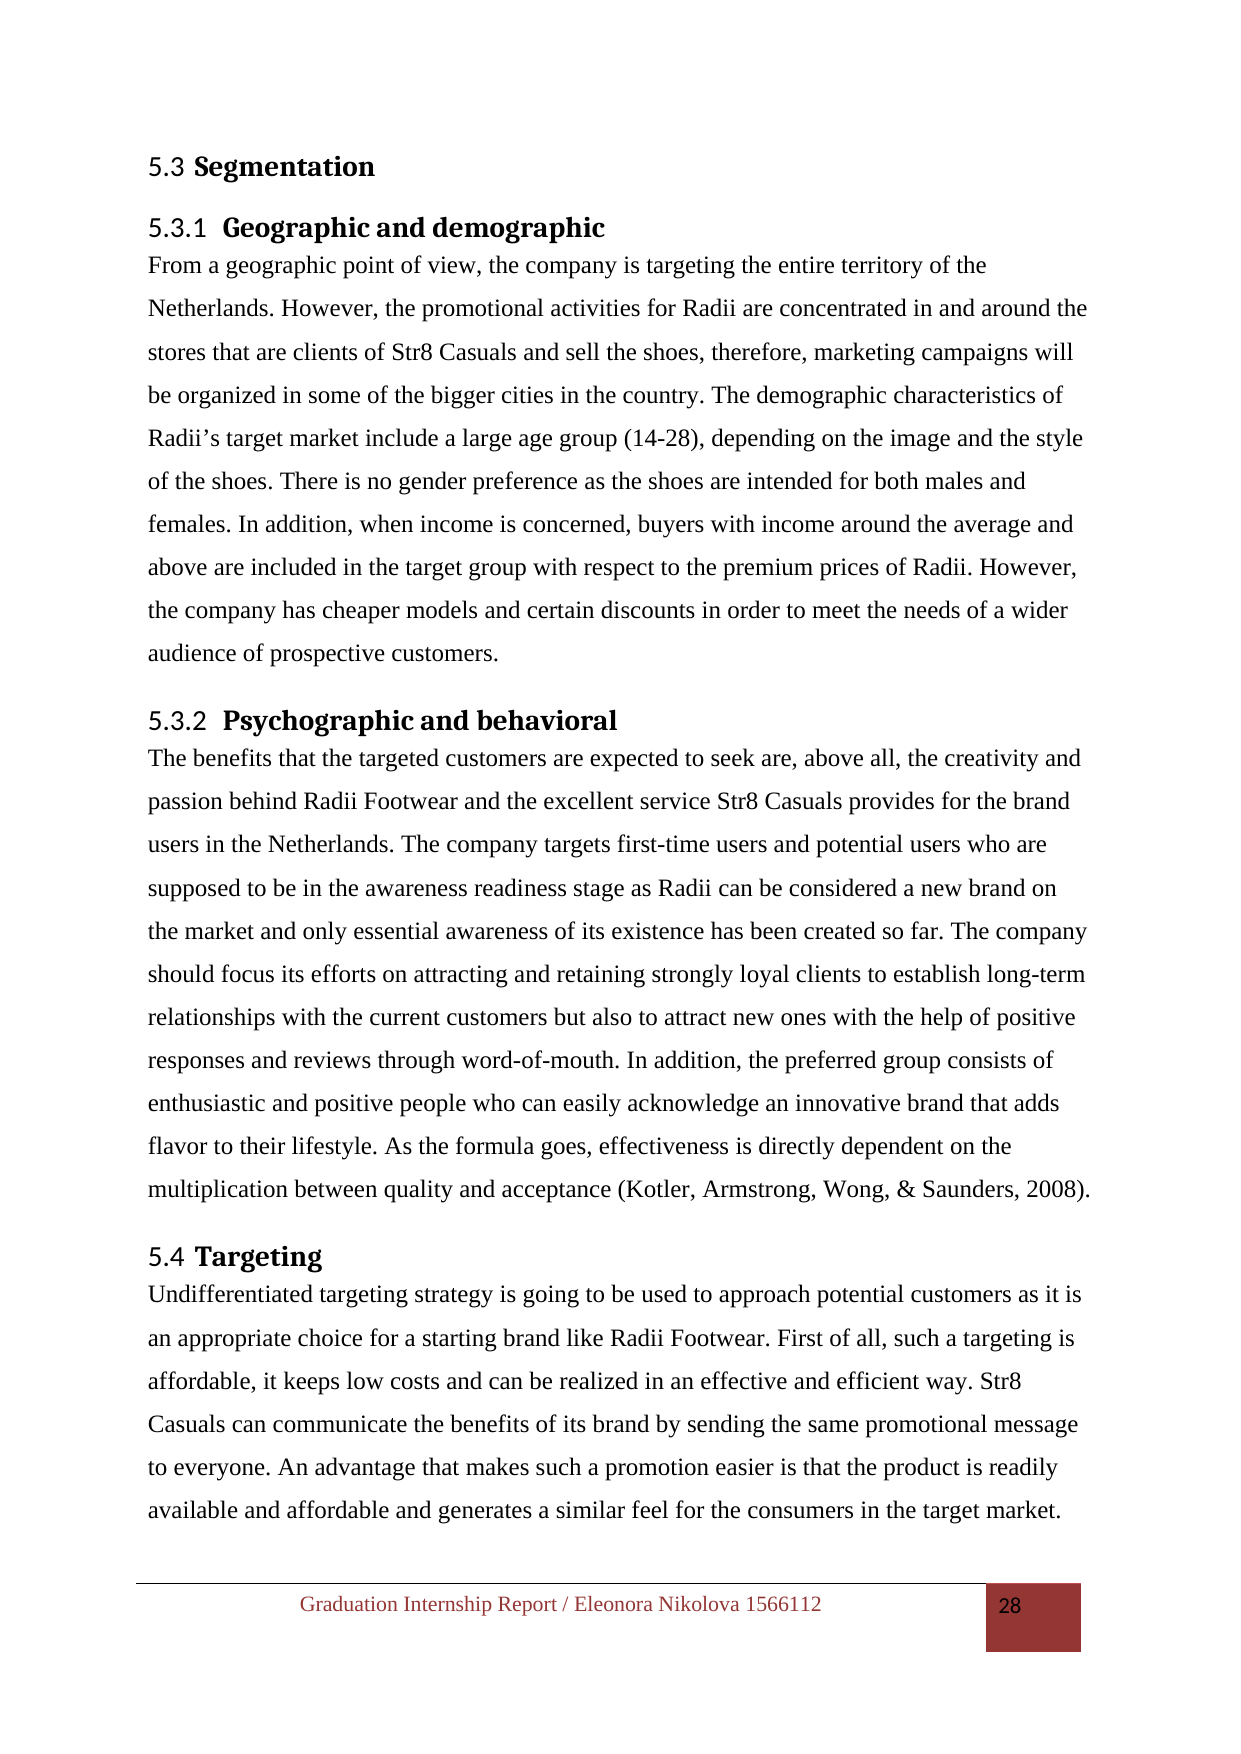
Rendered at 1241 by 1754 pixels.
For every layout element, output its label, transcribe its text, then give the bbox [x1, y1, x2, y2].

subtitle Segmentation [148, 148, 1093, 183]
subtitle Targeting [148, 1238, 1093, 1274]
text From a geographic point of view, the company is targeting the entire territory of the Netherlands. However, the promotional activities for Radii are concentrated in and around the stores that are clients of Str8 Casuals and sell the shoes, therefore, marketing campaigns will be organized in some of the bigger cities in the country. The demographic characteristics of Radii’s target market include a large age group (14-28), depending on the image and the style of the shoes. There is no gender preference as the shoes are intended for both males and females. In addition, when income is concerned, buyers with income around the average and above are included in the target group with respect to the premium prices of Radii. However, the company has cheaper models and certain discounts in order to meet the needs of a wider audience of prospective customers. [148, 250, 1093, 667]
subtitle Psychographic and behavioral [148, 702, 1093, 738]
text Undifferentiated targeting strategy is going to be used to approach potential customers as it is an appropriate choice for a starting brand like Radii Footwear. First of all, such a targeting is affordable, it keeps low costs and can be realized in an effective and efficient way. Str8 Casuals can communicate the benefits of its brand by sending the same promotional message to everyone. An advantage that makes such a promotion easier is that the product is readily available and affordable and generates a similar feel for the consumers in the target market. [148, 1279, 1093, 1524]
text The benefits that the targeted customers are expected to seek are, above all, the creativity and passion behind Radii Footwear and the excellent service Str8 Casuals provides for the brand users in the Netherlands. The company targets first-time users and potential users who are supposed to be in the awareness readiness stage as Radii can be considered a new brand on the market and only essential awareness of its existence has been created so far. The company should focus its efforts on attracting and retaining strongly loyal clients to establish long-term relationships with the current customers but also to attract new ones with the help of positive responses and reviews through word-of-mouth. In addition, the preferred group consists of enthusiastic and positive people who can easily acknowledge an innovative brand that adds flavor to their lifestyle. As the formula goes, effectiveness is directly dependent on the multiplication between quality and acceptance (Kotler, Armstrong, Wong, & Saunders, 2008). [148, 743, 1093, 1203]
subtitle Geographic and demographic [148, 209, 1093, 245]
